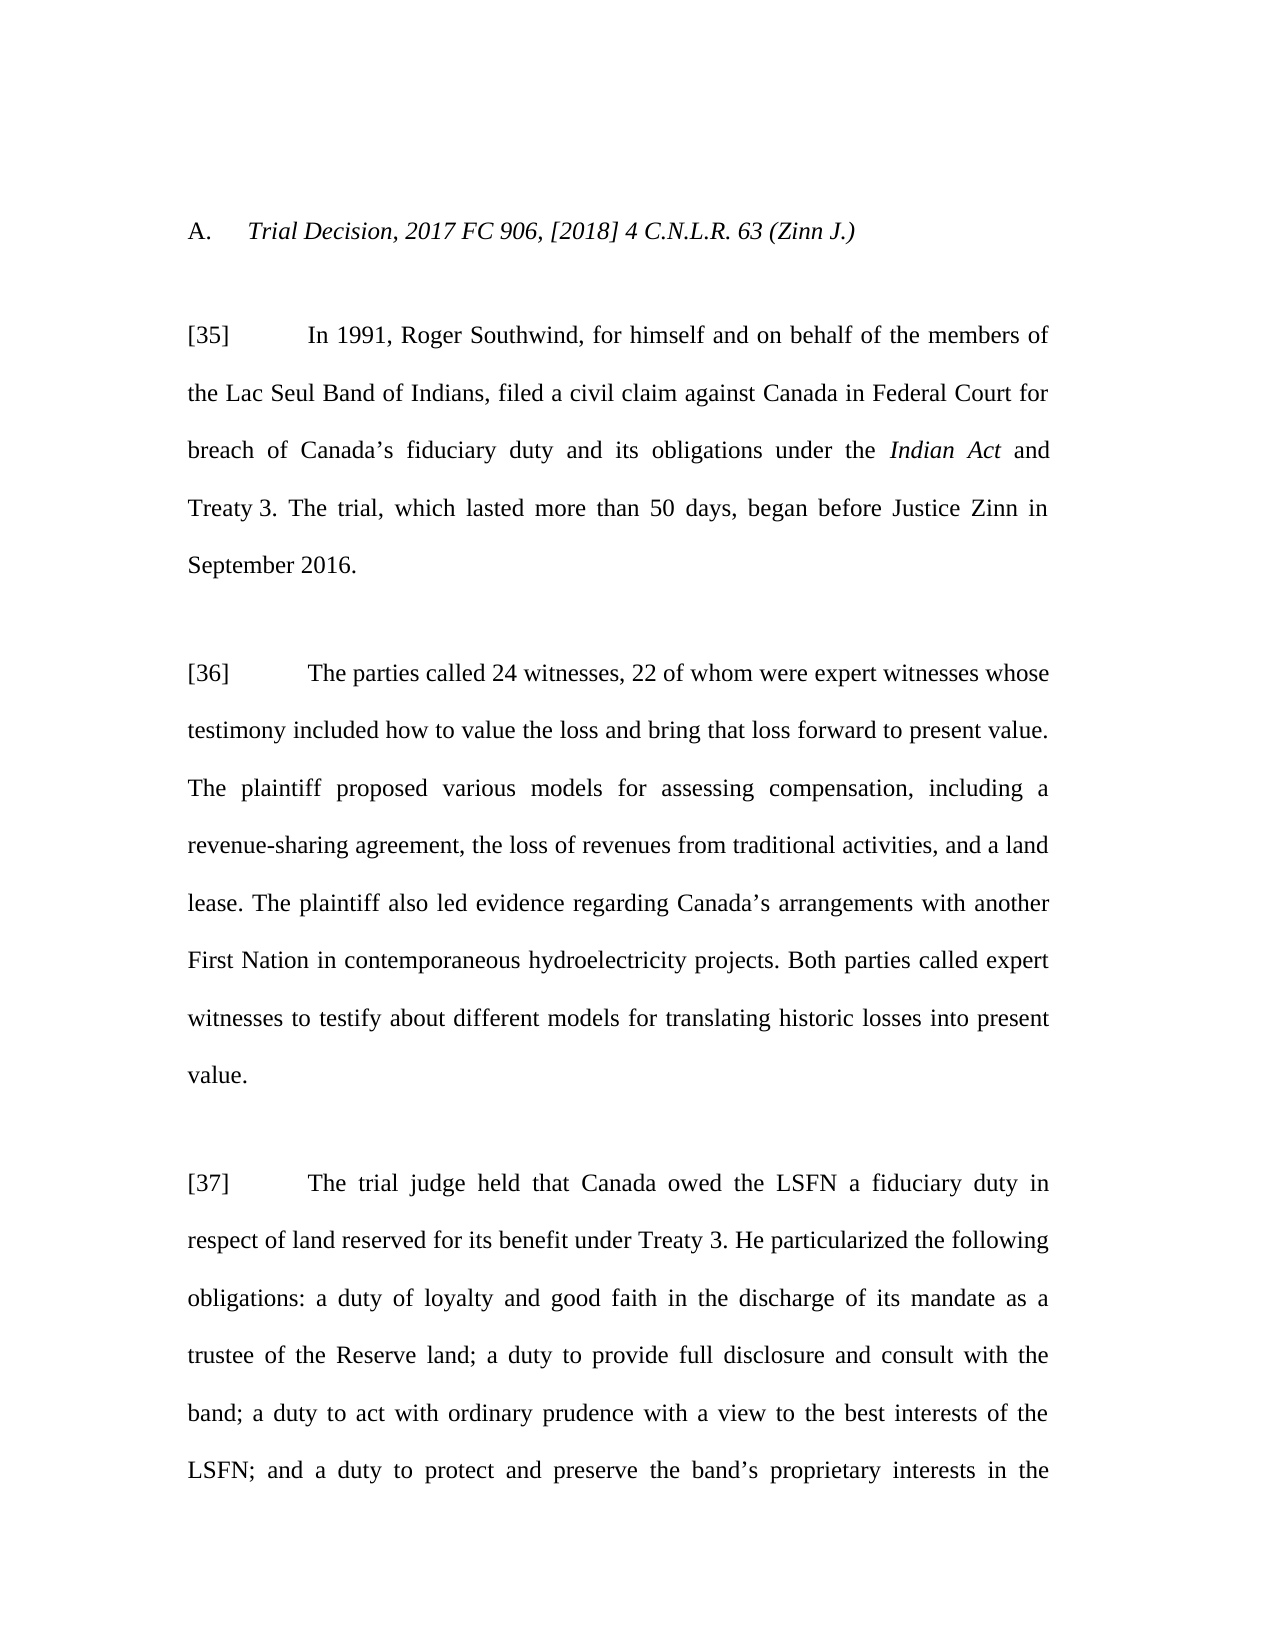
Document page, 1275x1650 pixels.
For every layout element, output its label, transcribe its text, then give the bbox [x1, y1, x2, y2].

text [187, 1168, 1050, 1484]
title Trial Decision, 2017 FC 906, [2018] 4 C.N.L.R. 63 (Zinn J.) [187, 216, 1050, 245]
text The parties called 24 witnesses, 22 of whom were expert witnesses whose testimony included how to value the loss and bring that loss forward to present value. The plaintiff proposed various models for assessing compensation, including a revenue-sharing agreement, the loss of revenues from traditional activities, and a land lease. The plaintiff also led evidence regarding Canada’s arrangements with another First Nation in contemporaneous hydroelectricity projects. Both parties called expert witnesses to testify about different models for translating historic losses into present value. [187, 658, 1050, 1089]
text In 1991, Roger Southwind, for himself and on behalf of the members of the Lac Seul Band of Indians, filed a civil claim against Canada in Federal Court for breach of Canada’s fiduciary duty and its obligations under the Indian Act and Treaty 3. The trial, which lasted more than 50 days, began before Justice Zinn in September 2016. [187, 320, 1050, 579]
